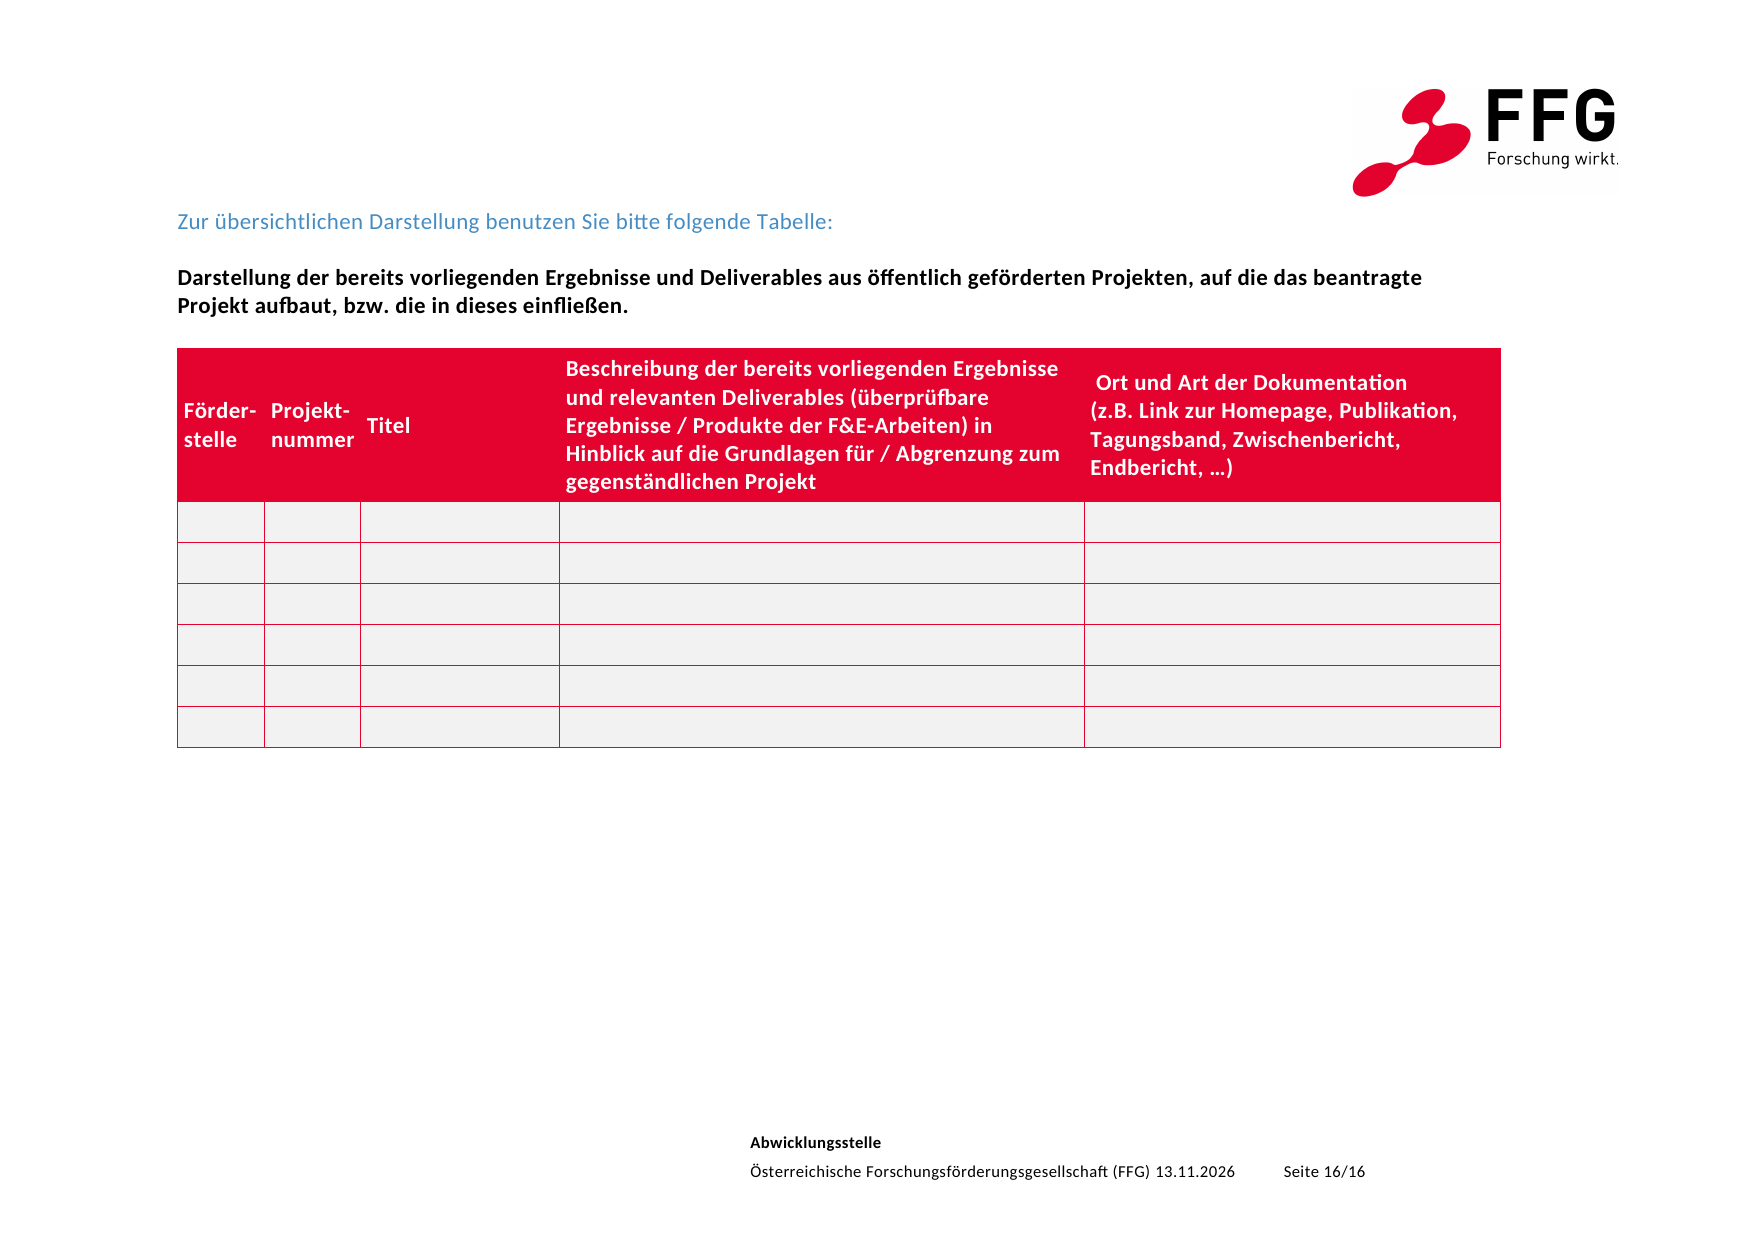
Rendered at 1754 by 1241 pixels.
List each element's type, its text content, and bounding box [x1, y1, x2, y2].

table_cell [178, 666, 264, 706]
table_cell [178, 625, 264, 665]
table_header Projekt-nummer [265, 349, 360, 501]
table_header Beschreibung der bereits vorliegenden Ergebnisse und relevanten Deliverables (überprüfbare Ergebnisse / Produkte der F&E-Arbeiten) in Hinblick auf die Grundlagen für / Abgrenzung zum gegenständlichen Projekt [560, 349, 1084, 501]
table_cell [560, 666, 1084, 706]
table_cell [560, 543, 1084, 583]
table_cell [1085, 543, 1500, 583]
table_cell [560, 707, 1084, 747]
table_cell [361, 666, 559, 706]
picture [1352, 88, 1618, 197]
table_cell [1085, 666, 1500, 706]
table_cell [265, 502, 360, 542]
table_cell [265, 666, 360, 706]
table_cell [361, 502, 559, 542]
table_cell [361, 543, 559, 583]
table_cell [265, 625, 360, 665]
table_cell [265, 584, 360, 624]
table_cell [265, 707, 360, 747]
table_cell [1085, 707, 1500, 747]
text Darstellung der bereits vorliegenden Ergebnisse und Deliverables aus öffentlich geförderten Projekten, auf die das beantragte Projekt aufbaut, bzw. die in dieses einfließen. [177, 263, 1500, 319]
text Zur übersichtlichen Darstellung benutzen Sie bitte folgende Tabelle: [177, 207, 1500, 235]
table_header Förder-stelle [178, 349, 264, 501]
table_cell [178, 502, 264, 542]
table_cell [361, 625, 559, 665]
table_cell [178, 707, 264, 747]
table_header Titel [361, 349, 559, 501]
table_cell [178, 543, 264, 583]
table_cell [1085, 502, 1500, 542]
table_cell [361, 707, 559, 747]
table_cell [1085, 584, 1500, 624]
table_cell [1085, 625, 1500, 665]
table_header Ort und Art der Dokumentation (z.B. Link zur Homepage, Publikation, Tagungsband, Zwischenbericht, Endbericht, …) [1085, 349, 1500, 501]
table_cell [265, 543, 360, 583]
table_cell [560, 502, 1084, 542]
table_cell [178, 584, 264, 624]
table_cell [560, 584, 1084, 624]
table_cell [361, 584, 559, 624]
table_cell [560, 625, 1084, 665]
